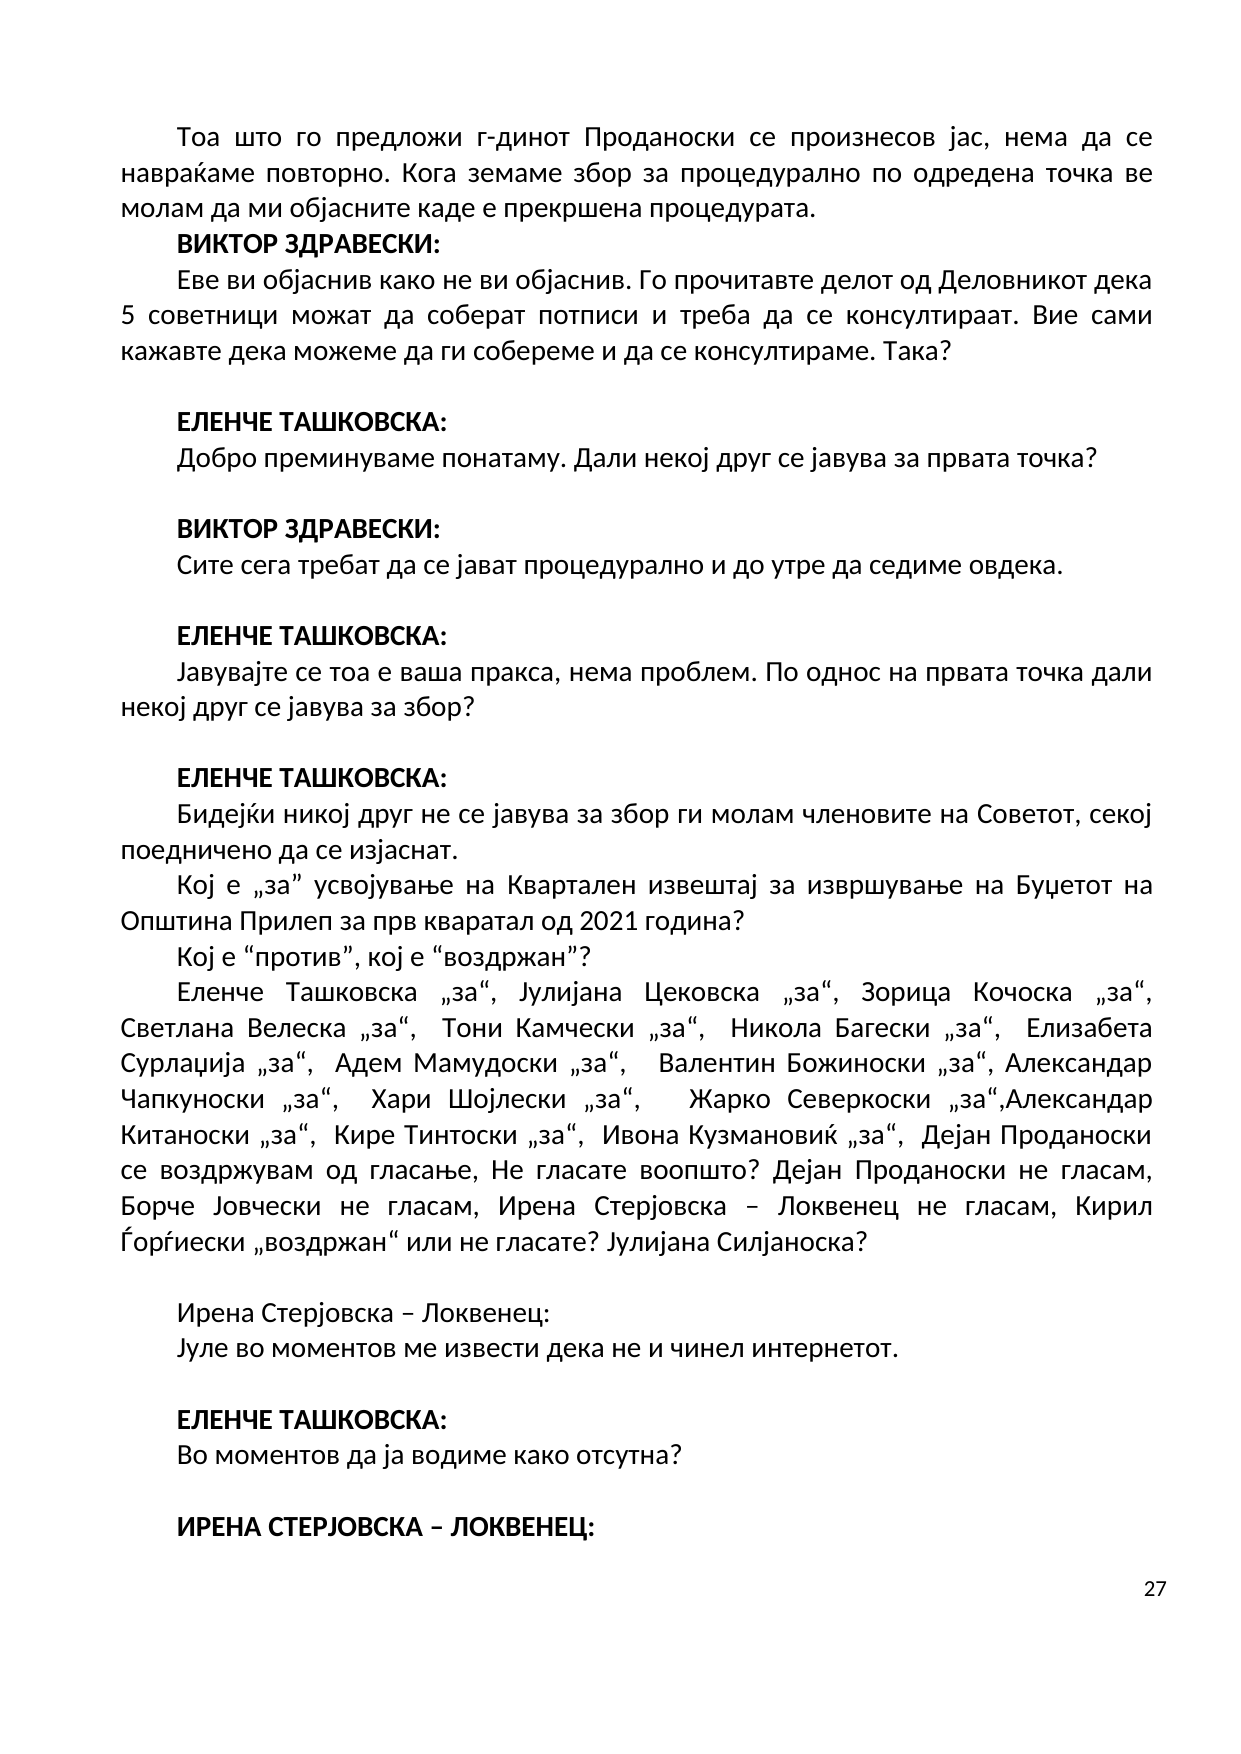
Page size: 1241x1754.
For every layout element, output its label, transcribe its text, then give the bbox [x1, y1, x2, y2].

text ЕЛЕНЧЕ ТАШКОВСКА: [120, 403, 1154, 439]
text ВИКТОР ЗДРАВЕСКИ: [120, 225, 1154, 261]
text Бидејќи никој друг не се јавува за збор ги молам членовите на Советот, секој поедничено да се изјаснат. [120, 795, 1154, 866]
text Еве ви објаснив како не ви објаснив. Го прочитавте делот од Деловникот дека 5 советници можат да соберат потписи и треба да се консултираат. Вие сами кажавте дека можеме да ги собереме и да се консултираме. Така? [120, 261, 1154, 368]
text ЕЛЕНЧЕ ТАШКОВСКА: [120, 1401, 1154, 1436]
text ЕЛЕНЧЕ ТАШКОВСКА: [120, 617, 1154, 653]
text Ирена Стерјовска – Локвенец: [120, 1294, 1154, 1329]
text Еленче Ташковска „за“, Јулијана Цековска „за“, Зорица Кочоска „за“, Светлана Велеска „за“, Тони Камчески „за“, Никола Багески „за“, Елизабета Сурлаџија „за“, Адем Мамудоски „за“, Валентин Божиноски „за“, Александар Чапкуноски „за“, Хари Шојлески „за“, Жарко Северкоски „за“,Александар Китаноски „за“, Кире Тинтоски „за“, Ивона Кузмановиќ „за“, Дејан Проданоски се воздржувам од гласање, Не гласате воопшто? Дејан Проданоски не гласам, Борче Јовчески не гласам, Ирена Стерјовска – Локвенец не гласам, Кирил Ѓорѓиески „воздржан“ или не гласате? Јулијана Силјаноска? [120, 973, 1154, 1258]
text Тоа што го предложи г-динот Проданоски се произнесов јас, нема да се навраќаме повторно. Кога земаме збор за процедурално по одредена точка ве молам да ми објасните каде е прекршена процедурата. [120, 118, 1154, 225]
text Добро преминуваме понатаму. Дали некој друг се јавува за првата точка? [120, 439, 1154, 474]
text ЕЛЕНЧЕ ТАШКОВСКА: [120, 759, 1154, 795]
text ИРЕНА СТЕРЈОВСКА – ЛОКВЕНЕЦ: [120, 1508, 1154, 1543]
text Јуле во моментов ме извести дека не и чинел интернетот. [120, 1329, 1154, 1365]
text Сите сега требат да се јават процедурално и до утре да седиме овдека. [120, 546, 1154, 581]
text Кој е „за” усвојување на Квартален извештај за извршување на Буџетот на Општина Прилеп за прв кваратал од 2021 година? [120, 866, 1154, 938]
text Во моментов да ја водиме како отсутна? [120, 1436, 1154, 1472]
text Кој е “против”, кој е “воздржан”? [120, 938, 1154, 973]
text Јавувајте се тоа е ваша пракса, нема проблем. По однос на првата точка дали некој друг се јавува за збор? [120, 653, 1154, 724]
text ВИКТОР ЗДРАВЕСКИ: [120, 510, 1154, 546]
